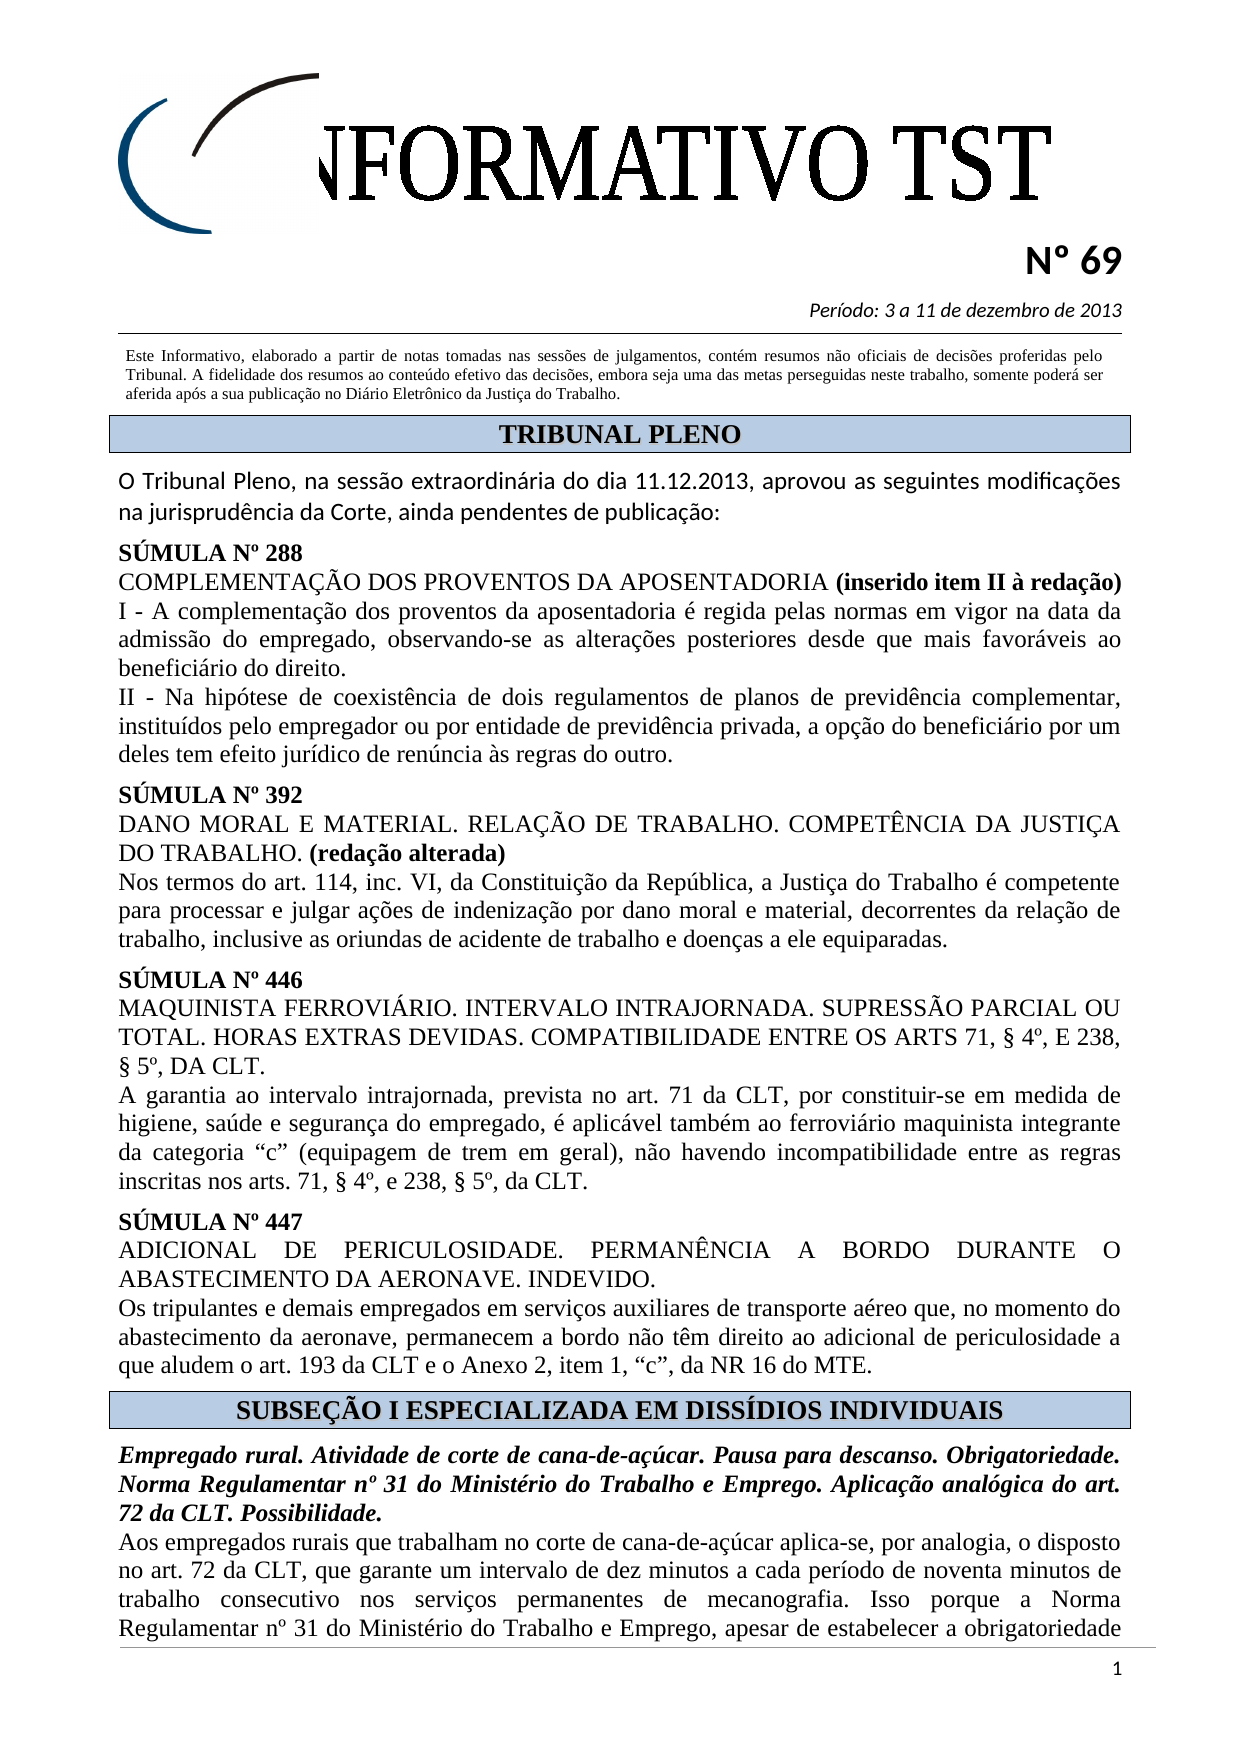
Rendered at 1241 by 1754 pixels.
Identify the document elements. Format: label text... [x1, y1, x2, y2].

text ADICIONAL DE PERICULOSIDADE. PERMANÊNCIA A BORDO DURANTE O ABASTECIMENTO DA AERONAVE. INDEVIDO. [118, 1236, 1122, 1293]
text MAQUINISTA FERROVIÁRIO. INTERVALO INTRAJORNADA. SUPRESSÃO PARCIAL OU TOTAL. HORAS EXTRAS DEVIDAS. COMPATIBILIDADE ENTRE OS ARTS 71, § 4º, E 238, § 5º, DA CLT. [118, 993, 1122, 1080]
text SUBSEÇÃO I ESPECIALIZADA EM DISSÍDIOS INDIVIDUAIS [110, 1392, 1130, 1428]
text Súmula nº 288 [118, 538, 1122, 567]
text Súmula nº 447 [118, 1207, 1122, 1236]
text COMPLEMENTAÇÃO DOS PROVENTOS DA APOSENTADORIA (inserido item II à redação) [118, 567, 1122, 596]
text TRIBUNAL PLENO [110, 416, 1130, 452]
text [118, 1527, 1122, 1642]
picture [118, 73, 319, 234]
table_header Este Informativo, elaborado a partir de notas tomadas nas sessões de julgamentos, contém resumos não oficiais de decisões proferidas pelo Tribunal. A fidelidade dos resumos ao conteúdo efetivo das decisões, embora seja uma das metas perseguidas neste trabalho, somente poderá ser aferida após a sua publicação no Diário Eletrônico da Justiça do Trabalho. [118, 346, 1112, 403]
text Empregado rural. Atividade de corte de cana-de-açúcar. Pausa para descanso. Obrigatoriedade. Norma Regulamentar nº 31 do Ministério do Trabalho e Emprego. Aplicação analógica do art. 72 da CLT. Possibilidade. [118, 1441, 1122, 1527]
text Súmula nº 446 [118, 965, 1122, 993]
text O Tribunal Pleno, na sessão extraordinária do dia 11.12.2013, aprovou as seguintes modificações na jurisprudência da Corte, ainda pendentes de publicação: [118, 465, 1122, 526]
text I - A complementação dos proventos da aposentadoria é regida pelas normas em vigor na data da admissão do empregado, observando-se as alterações posteriores desde que mais favoráveis ao beneficiário do direito. [118, 596, 1122, 682]
text Súmula nº 392 [118, 780, 1122, 809]
text Os tripulantes e demais empregados em serviços auxiliares de transporte aéreo que, no momento do abastecimento da aeronave, permanecem a bordo não têm direito ao adicional de periculosidade a que aludem o art. 193 da CLT e o Anexo 2, item 1, “c”, da NR 16 do MTE. [118, 1293, 1122, 1379]
text II - Na hipótese de coexistência de dois regulamentos de planos de previdência complementar, instituídos pelo empregador ou por entidade de previdência privada, a opção do beneficiário por um deles tem efeito jurídico de renúncia às regras do outro. [118, 682, 1122, 768]
text Nos termos do art. 114, inc. VI, da Constituição da República, a Justiça do Trabalho é competente para processar e julgar ações de indenização por dano moral e material, decorrentes da relação de trabalho, inclusive as oriundas de acidente de trabalho e doenças a ele equiparadas. [118, 867, 1122, 953]
text A garantia ao intervalo intrajornada, prevista no art. 71 da CLT, por constituir-se em medida de higiene, saúde e segurança do empregado, é aplicável também ao ferroviário maquinista integrante da categoria “c” (equipagem de trem em geral), não havendo incompatibilidade entre as regras inscritas nos arts. 71, § 4º, e 238, § 5º, da CLT. [118, 1080, 1122, 1195]
text DANO MORAL E MATERIAL. RELAÇÃO DE TRABALHO. COMPETÊNCIA DA JUSTIÇA DO TRABALHO. (redação alterada) [118, 809, 1122, 867]
